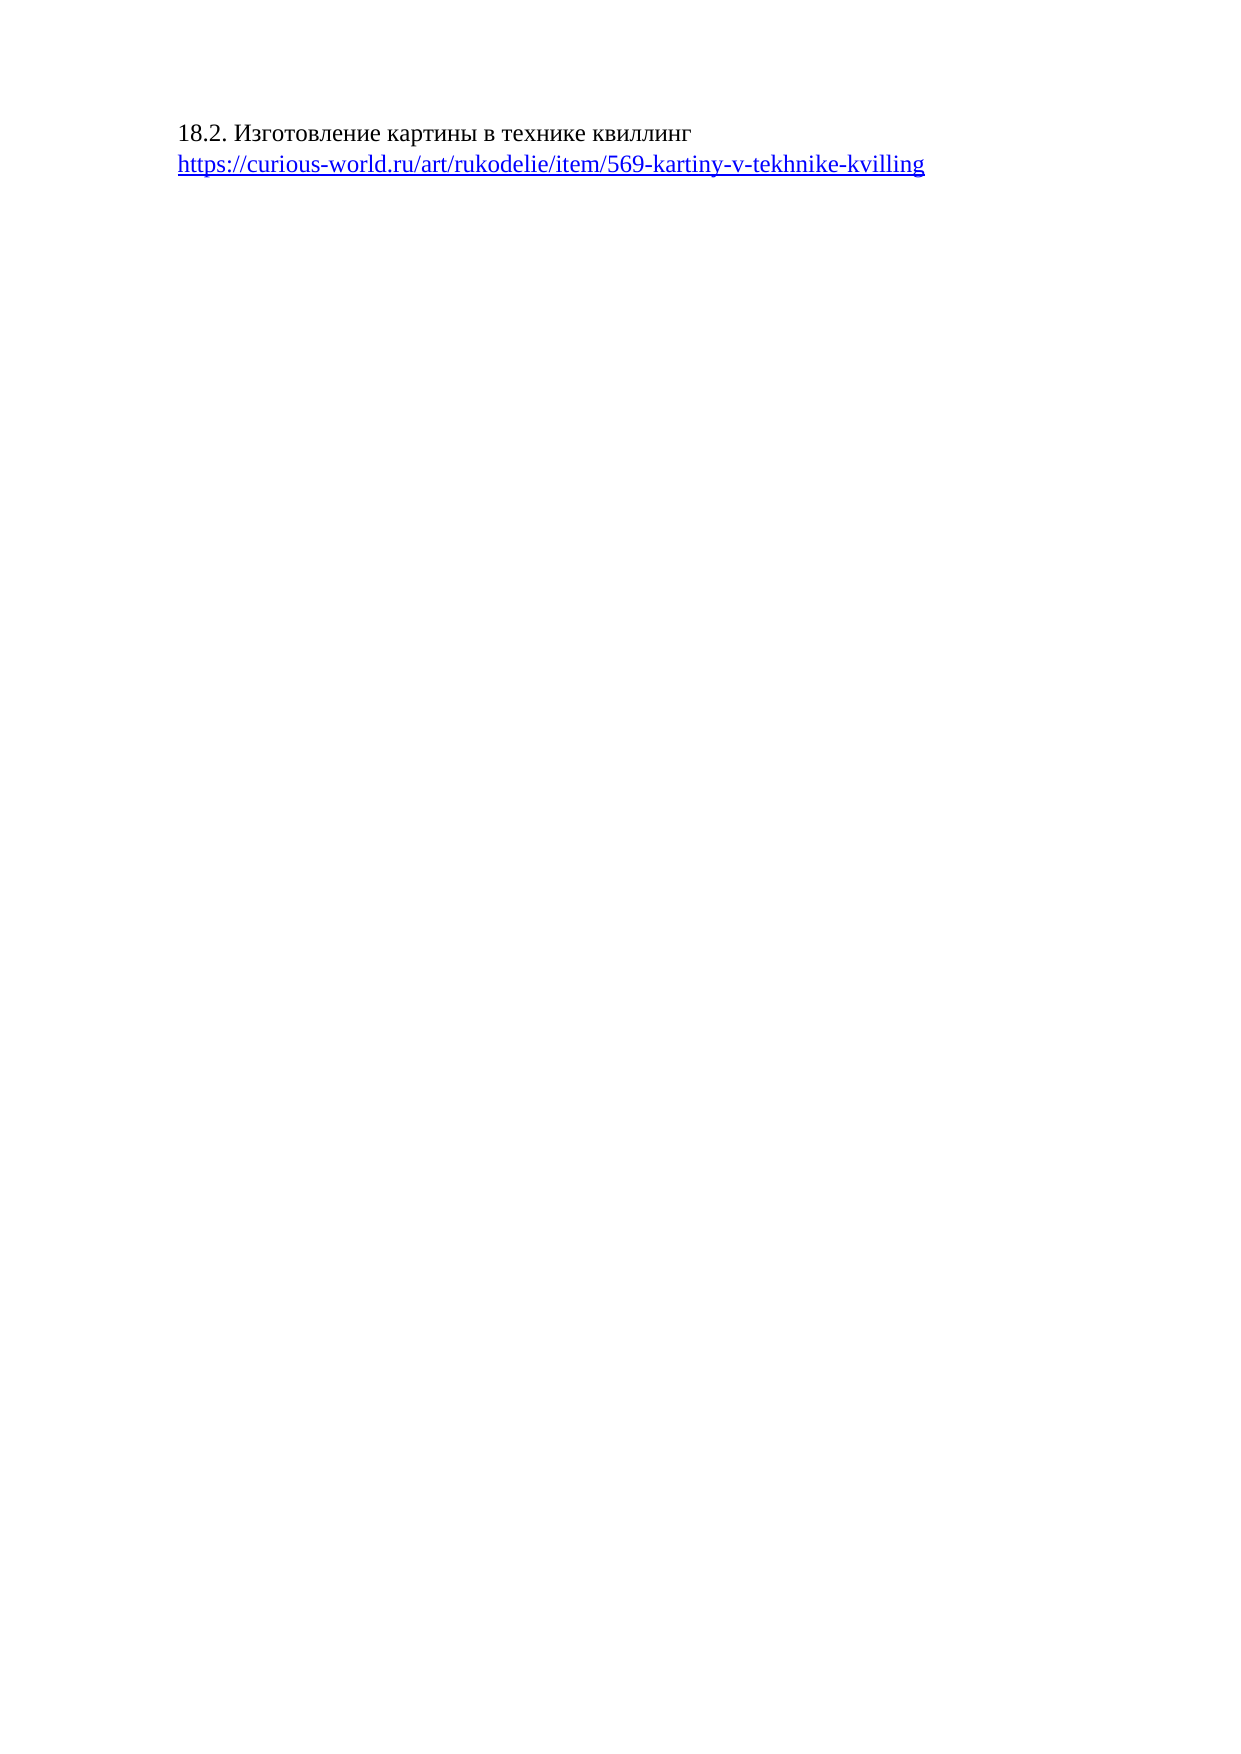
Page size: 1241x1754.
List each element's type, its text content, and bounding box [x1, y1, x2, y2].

text 18.2. Изготовление картины в технике квиллинг https://curious-world.ru/art/rukodelie/item/569-kartiny-v-tekhnike-kvilling [177, 118, 1152, 178]
